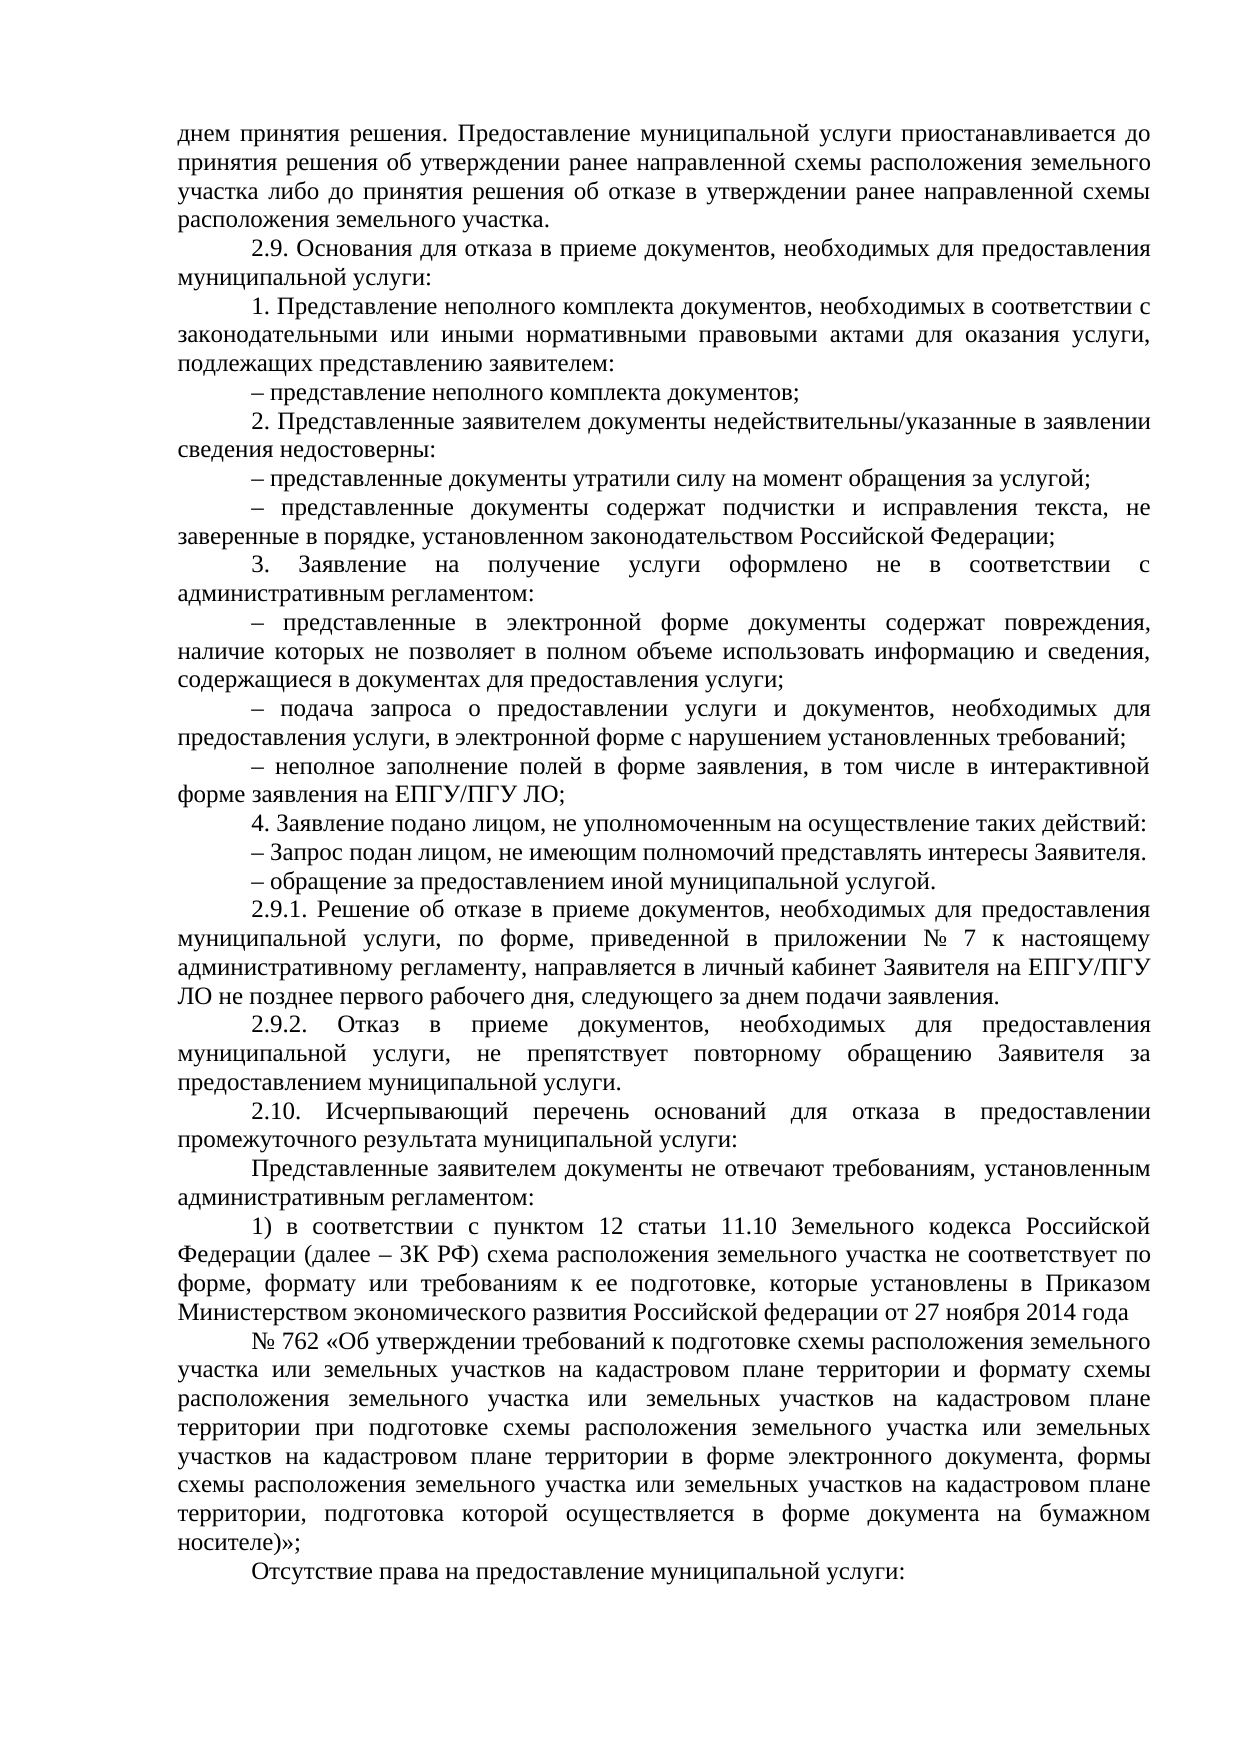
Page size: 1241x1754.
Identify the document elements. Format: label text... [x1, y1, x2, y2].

text – подача запроса о предоставлении услуги и документов, необходимых для предоставления услуги, в электронной форме с нарушением установленных требований; [177, 693, 1152, 751]
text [177, 118, 1152, 233]
text – неполное заполнение полей в форме заявления, в том числе в интерактивной форме заявления на ЕПГУ/ПГУ ЛО; [177, 751, 1152, 808]
text 4. Заявление подано лицом, не уполномоченным на осуществление таких действий: [177, 808, 1152, 837]
text 1) в соответствии с пунктом 12 статьи 11.10 Земельного кодекса Российской Федерации (далее – ЗК РФ) схема расположения земельного участка не соответствует по форме, формату или требованиям к ее подготовке, которые установлены в Приказом Министерством экономического развития Российской федерации от 27 ноября 2014 года [177, 1211, 1152, 1326]
text – представленные в электронной форме документы содержат повреждения, наличие которых не позволяет в полном объеме использовать информацию и сведения, содержащиеся в документах для предоставления услуги; [177, 607, 1152, 693]
text – представление неполного комплекта документов; [177, 377, 1152, 406]
text 2.10. Исчерпывающий перечень оснований для отказа в предоставлении промежуточного результата муниципальной услуги: [177, 1096, 1152, 1153]
text 2.9.2. Отказ в приеме документов, необходимых для предоставления муниципальной услуги, не препятствует повторному обращению Заявителя за предоставлением муниципальной услуги. [177, 1009, 1152, 1096]
text – представленные документы содержат подчистки и исправления текста, не заверенные в порядке, установленном законодательством Российской Федерации; [177, 492, 1152, 549]
text 2.9. Основания для отказа в приеме документов, необходимых для предоставления муниципальной услуги: [177, 233, 1152, 291]
text 1. Представление неполного комплекта документов, необходимых в соответствии с законодательными или иными нормативными правовыми актами для оказания услуги, подлежащих представлению заявителем: [177, 291, 1152, 377]
text 3. Заявление на получение услуги оформлено не в соответствии с административным регламентом: [177, 549, 1152, 607]
text – Запрос подан лицом, не имеющим полномочий представлять интересы Заявителя. [177, 837, 1152, 866]
text – обращение за предоставлением иной муниципальной услугой. [177, 866, 1152, 894]
text 2. Представленные заявителем документы недействительны/указанные в заявлении сведения недостоверны: [177, 406, 1152, 463]
text 2.9.1. Решение об отказе в приеме документов, необходимых для предоставления муниципальной услуги, по форме, приведенной в приложении № 7 к настоящему административному регламенту, направляется в личный кабинет Заявителя на ЕПГУ/ПГУ ЛО не позднее первого рабочего дня, следующего за днем подачи заявления. [177, 894, 1152, 1009]
text – представленные документы утратили силу на момент обращения за услугой; [177, 463, 1152, 492]
text Представленные заявителем документы не отвечают требованиям, установленным административным регламентом: [177, 1153, 1152, 1211]
text Отсутствие права на предоставление муниципальной услуги: [177, 1556, 1152, 1584]
text № 762 «Об утверждении требований к подготовке схемы расположения земельного участка или земельных участков на кадастровом плане территории и формату схемы расположения земельного участка или земельных участков на кадастровом плане территории при подготовке схемы расположения земельного участка или земельных участков на кадастровом плане территории в форме электронного документа, формы схемы расположения земельного участка или земельных участков на кадастровом плане территории, подготовка которой осуществляется в форме документа на бумажном носителе)»; [177, 1326, 1152, 1556]
